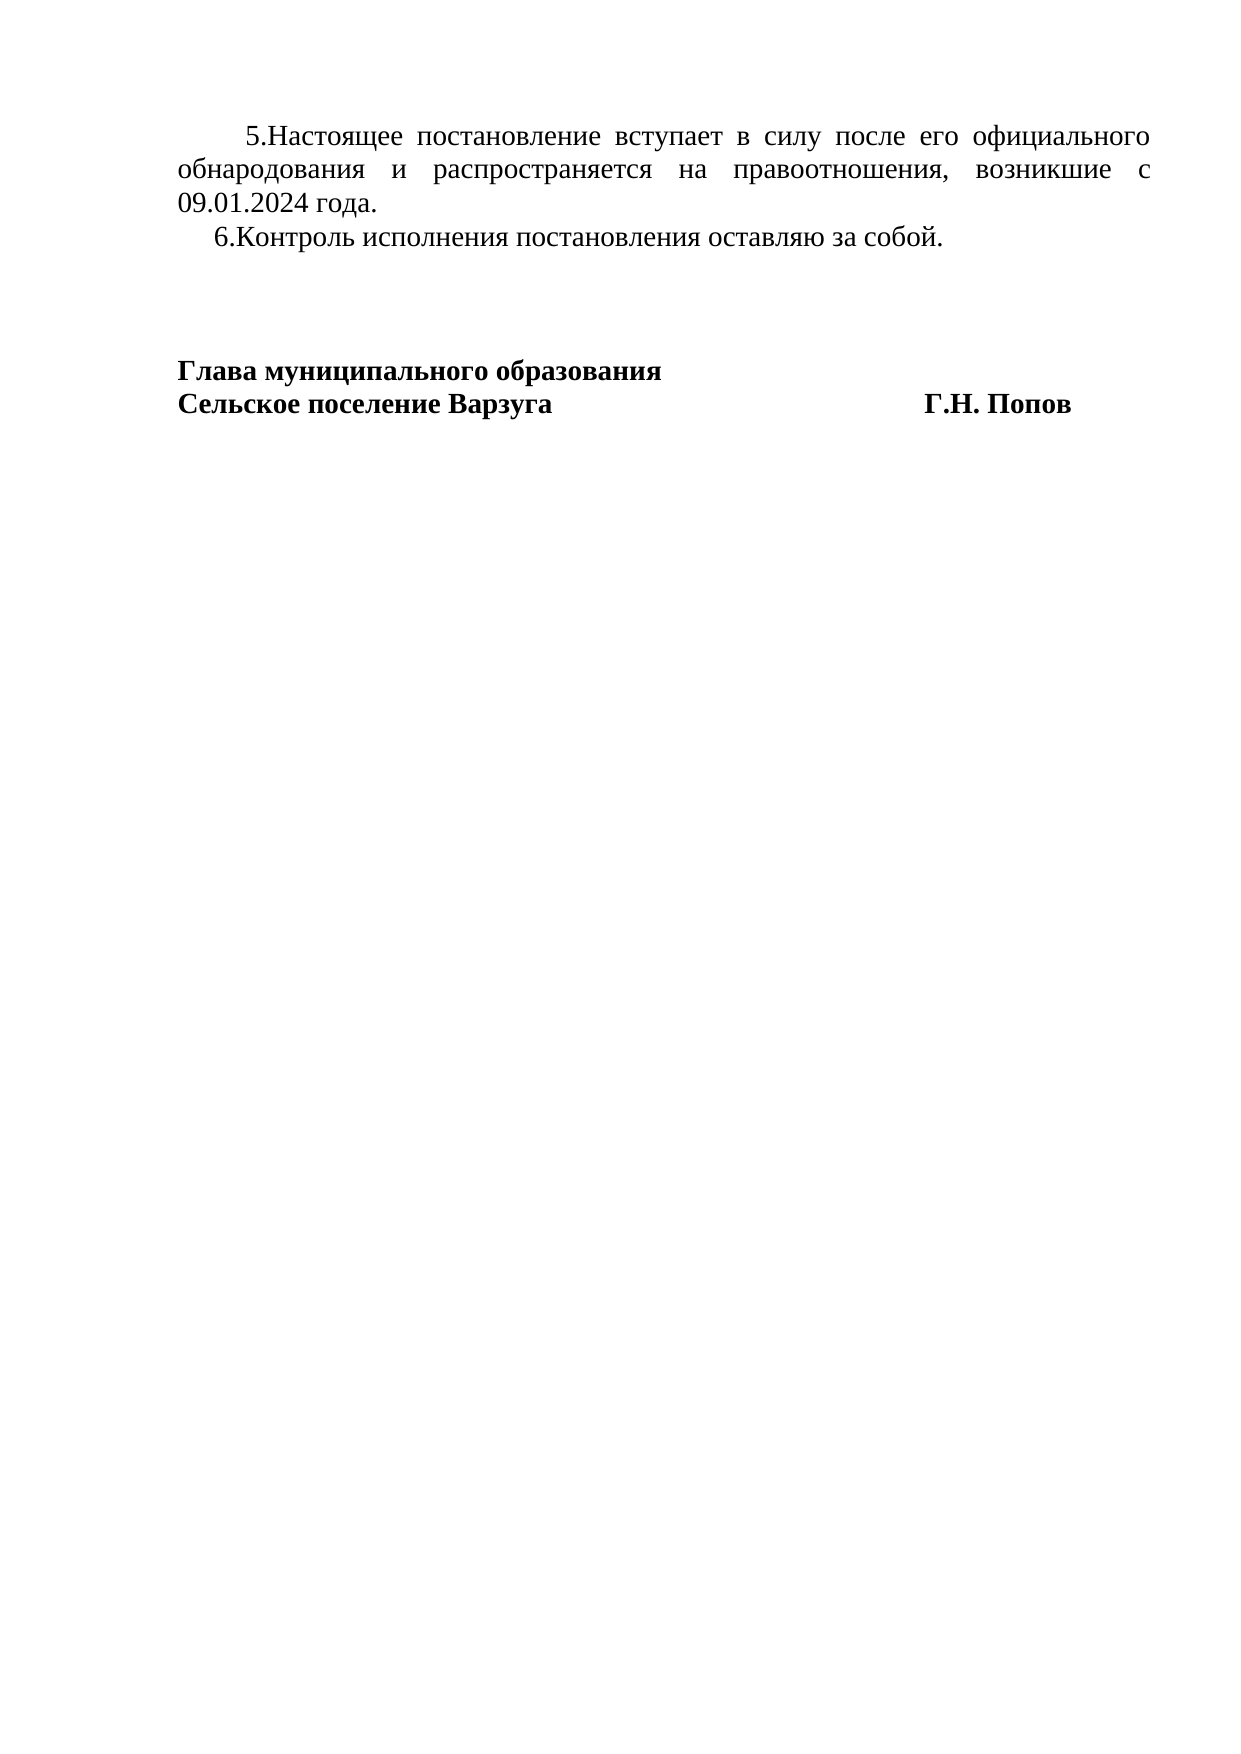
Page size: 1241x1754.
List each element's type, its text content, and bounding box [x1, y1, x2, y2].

text Сельское поселение Варзуга Г.Н. Попов [177, 386, 1152, 420]
text 5.Настоящее постановление вступает в силу после его официального обнародования и распространяется на правоотношения, возникшие с 09.01.2024 года. [177, 118, 1152, 219]
text 6.Контроль исполнения постановления оставляю за собой. [177, 219, 1152, 252]
text Глава муниципального образования [177, 353, 1152, 386]
